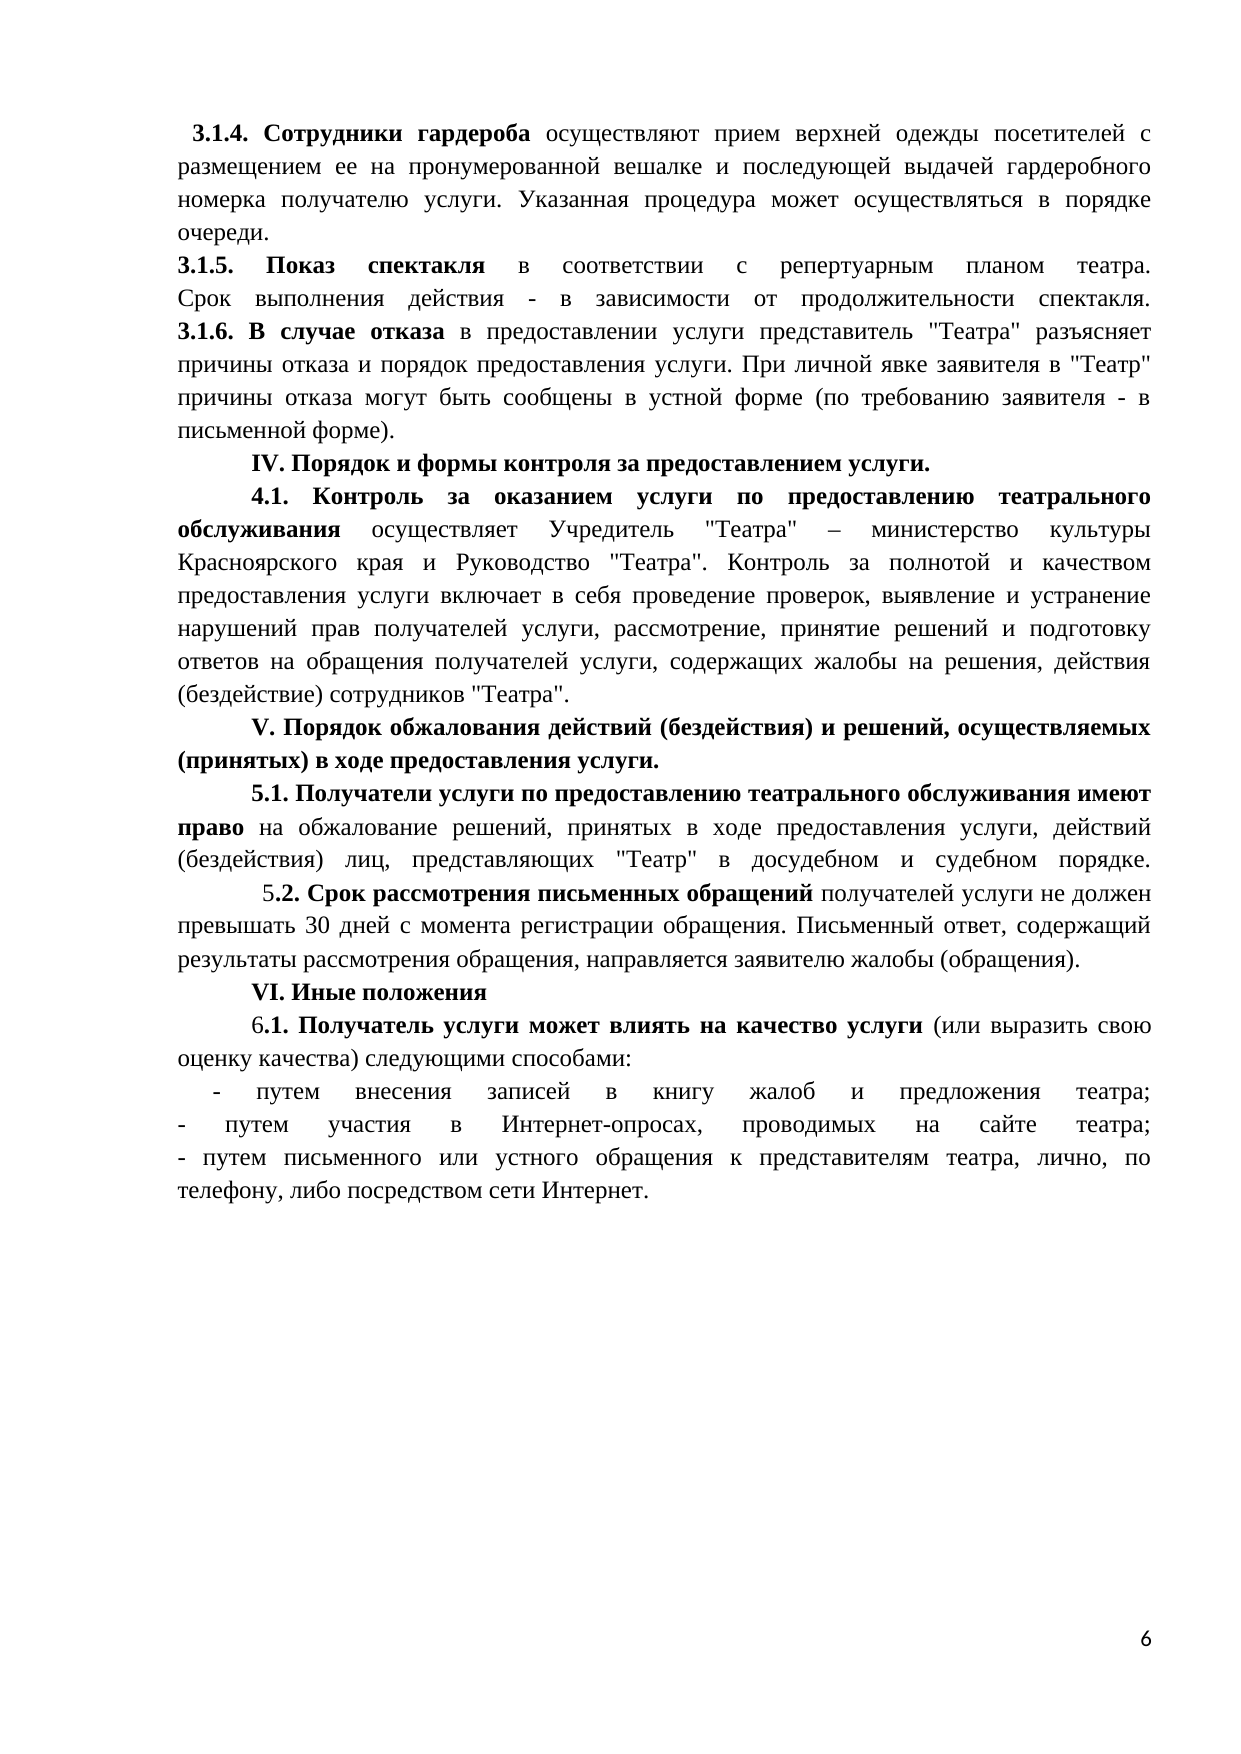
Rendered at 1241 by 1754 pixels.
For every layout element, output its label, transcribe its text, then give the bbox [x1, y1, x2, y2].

text 6.1. Получатель услуги может влиять на качество услуги (или выразить свою оценку качества) следующими способами: [177, 1010, 1152, 1071]
text 3.1.4. Сотрудники гардероба осуществляют прием верхней одежды посетителей с размещением ее на пронумерованной вешалке и последующей выдачей гардеробного номерка получателю услуги. Указанная процедура может осуществляться в порядке очереди. 3.1.5. Показ спектакля в соответствии с репертуарным планом театра. Срок выполнения действия - в зависимости от продолжительности спектакля. 3.1.6. В случае отказа в предоставлении услуги представитель "Театра" разъясняет причины отказа и порядок предоставления услуги. При личной явке заявителя в "Театр" причины отказа могут быть сообщены в устной форме (по требованию заявителя - в письменной форме). [177, 118, 1152, 444]
text 4.1. Контроль за оказанием услуги по предоставлению театрального обслуживания осуществляет Учредитель "Театра" – министерство культуры Красноярского края и Руководство "Театра". Контроль за полнотой и качеством предоставления услуги включает в себя проведение проверок, выявление и устранение нарушений прав получателей услуги, рассмотрение, принятие решений и подготовку ответов на обращения получателей услуги, содержащих жалобы на решения, действия (бездействие) сотрудников "Театра". [177, 481, 1152, 708]
text VI. Иные положения [177, 977, 1152, 1005]
text 5.1. Получатели услуги по предоставлению театрального обслуживания имеют право на обжалование решений, принятых в ходе предоставления услуги, действий (бездействия) лиц, представляющих "Театр" в досудебном и судебном порядке. 5.2. Срок рассмотрения письменных обращений получателей услуги не должен превышать 30 дней с момента регистрации обращения. Письменный ответ, содержащий результаты рассмотрения обращения, направляется заявителю жалобы (обращения). [177, 778, 1152, 972]
text V. Порядок обжалования действий (бездействия) и решений, осуществляемых (принятых) в ходе предоставления услуги. [177, 712, 1152, 774]
text IV. Порядок и формы контроля за предоставлением услуги. [177, 448, 1152, 477]
text - путем внесения записей в книгу жалоб и предложения театра; - путем участия в Интернет-опросах, проводимых на сайте театра; - путем письменного или устного обращения к представителям театра, лично, по телефону, либо посредством сети Интернет. [177, 1076, 1152, 1203]
